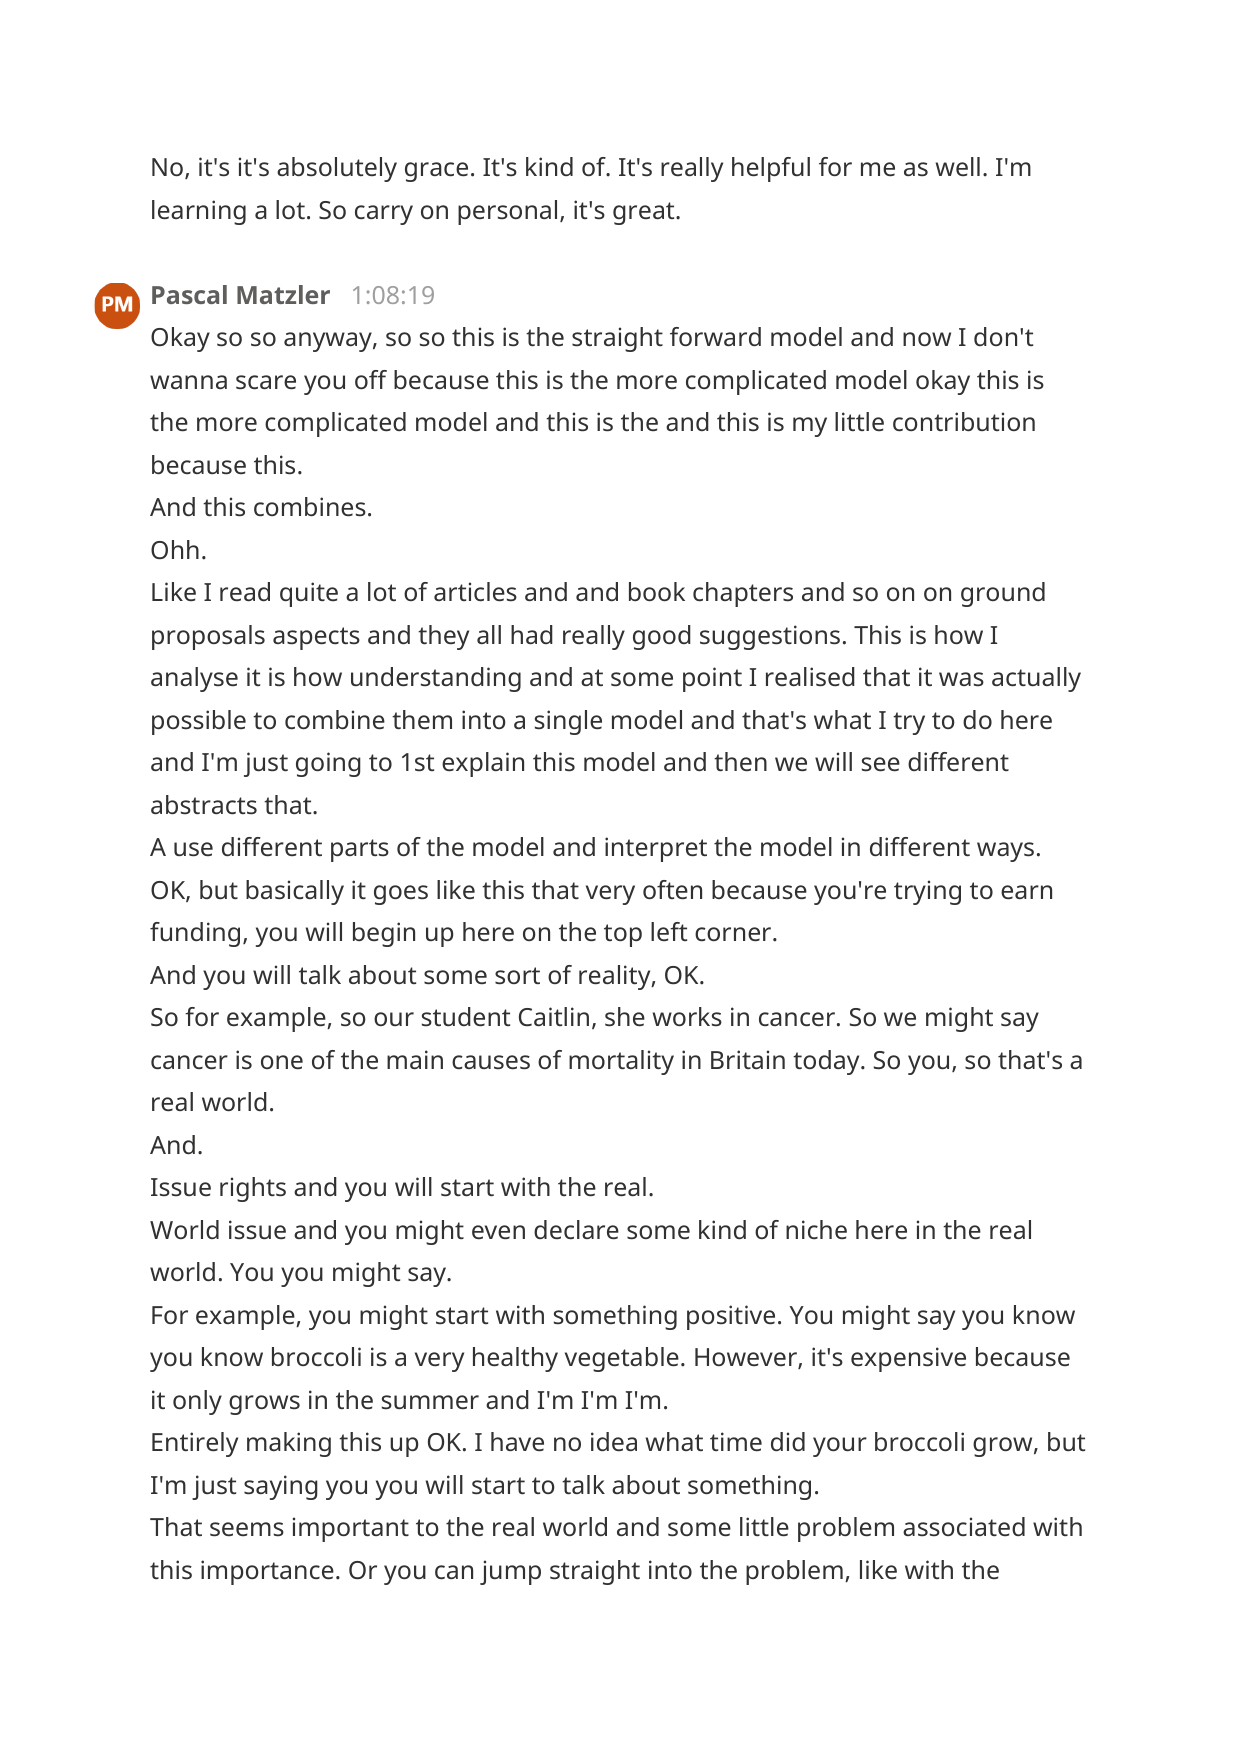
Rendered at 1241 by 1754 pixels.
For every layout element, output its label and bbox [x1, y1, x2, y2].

text [150, 150, 1090, 227]
picture [94, 283, 140, 329]
text [150, 235, 1090, 1587]
